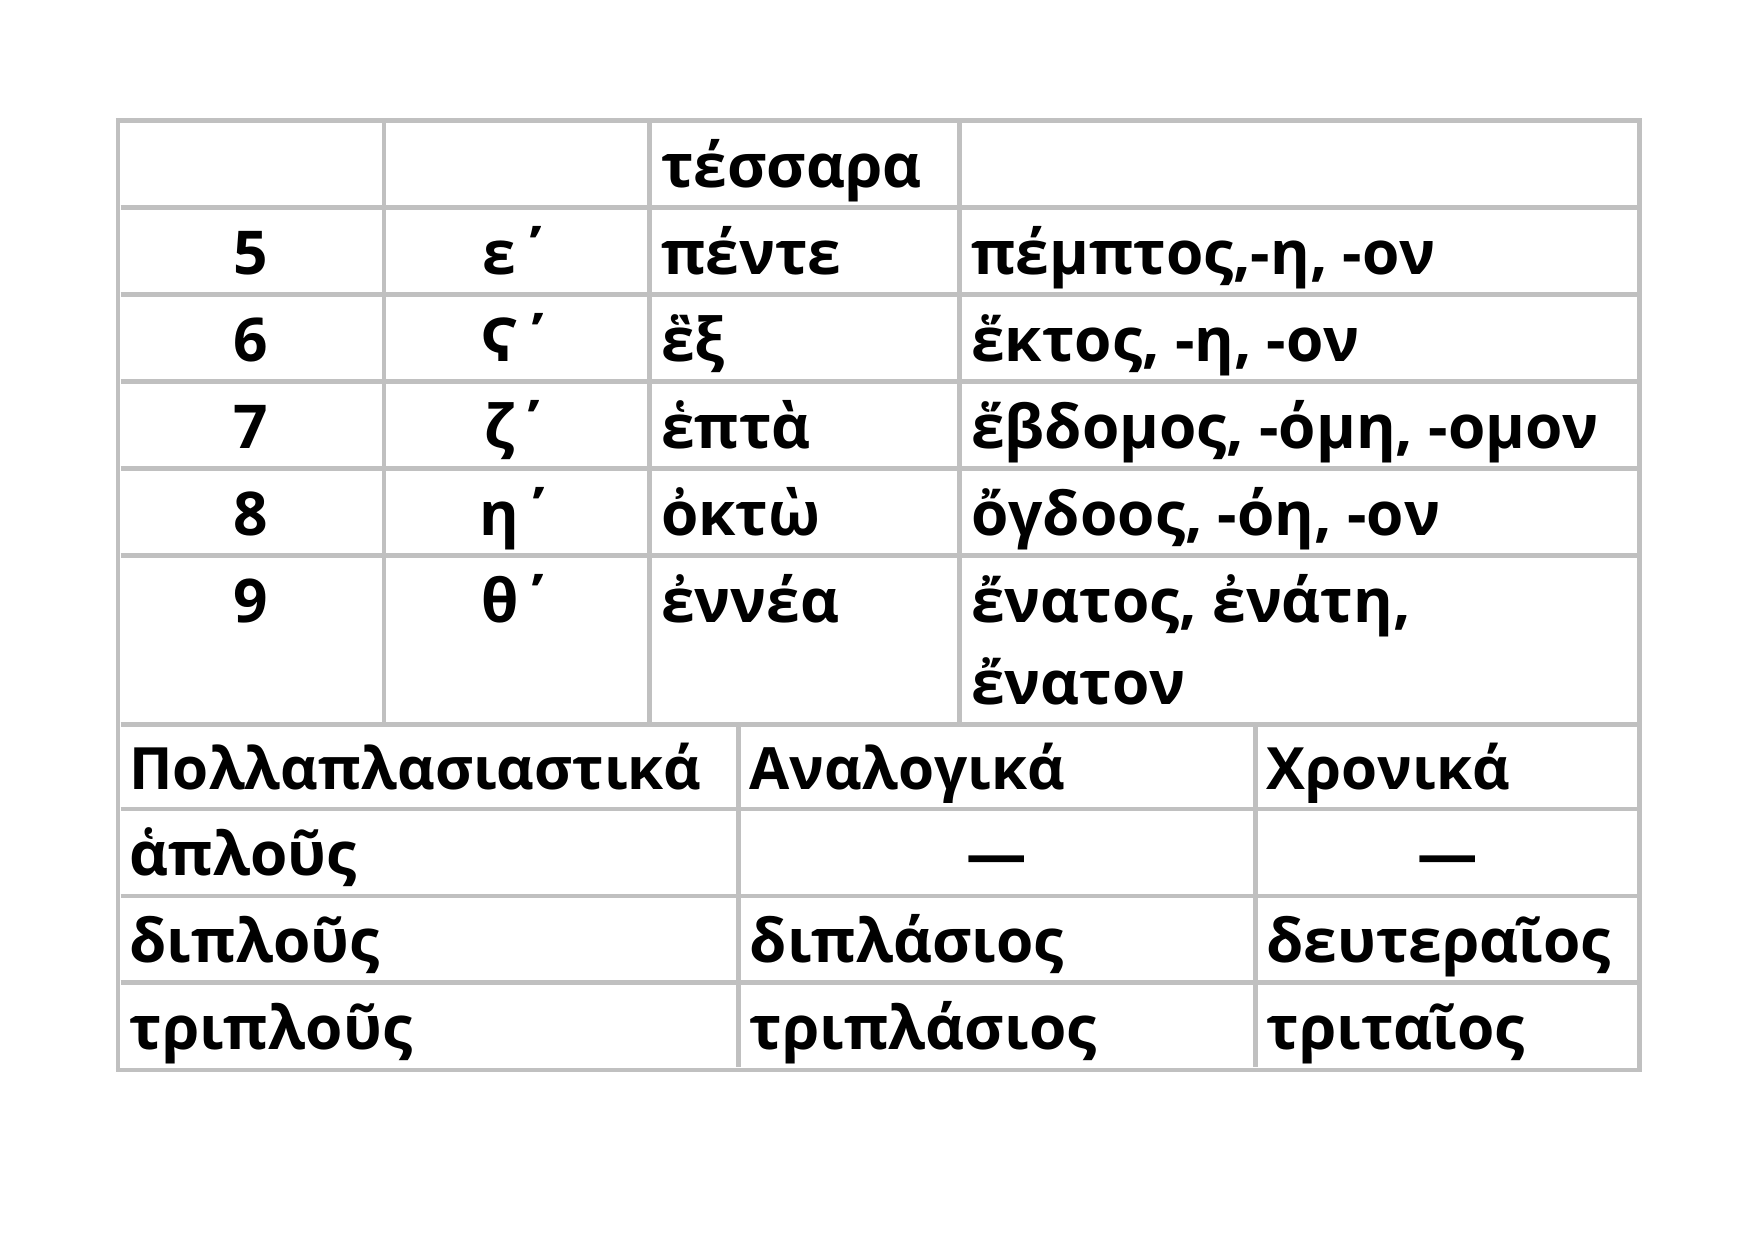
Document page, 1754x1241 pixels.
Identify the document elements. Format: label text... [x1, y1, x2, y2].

table_cell Αναλογικά [741, 727, 1253, 806]
table_cell ζ΄ [386, 384, 647, 466]
table_cell 4 [120, 123, 382, 205]
table_cell διπλοῦς [120, 895, 736, 980]
table_cell ε΄ [386, 210, 647, 292]
table_cell ὄγδοος, -όη, -ον [962, 471, 1637, 553]
table_cell δευτεραῖος [1258, 898, 1637, 980]
table_cell ἑπτὰ [652, 384, 957, 466]
table_cell η΄ [386, 471, 647, 553]
table_cell τριταῖος [1258, 985, 1637, 1067]
table_cell 6 [120, 293, 382, 379]
table_cell δ΄ [386, 123, 647, 205]
table_cell Ϛ΄ [386, 297, 647, 379]
table_cell διπλάσιος [741, 898, 1253, 980]
table_cell ἕκτος, -η, -ον [962, 297, 1637, 379]
table_cell Πολλαπλασιαστικά [120, 723, 736, 806]
table_cell — [1258, 811, 1637, 893]
table_cell τέσσαρες, τέσσαρα [652, 123, 957, 205]
table_cell πέμπτος,-η, -ον [962, 210, 1637, 292]
table_cell — [741, 811, 1253, 893]
table_cell ἓξ [652, 297, 957, 379]
table_cell ἐννέα [652, 558, 957, 722]
table_cell 8 [120, 467, 382, 553]
table_cell 9 [120, 554, 382, 722]
table_cell ἁπλοῦς [120, 808, 736, 893]
table_cell Χρονικά [1258, 727, 1637, 806]
table_cell τριπλάσιος [741, 985, 1253, 1067]
table_cell τριπλοῦς [120, 981, 736, 1067]
table_cell θ΄ [386, 558, 647, 722]
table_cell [962, 123, 1637, 205]
table_cell ὀκτὼ [652, 471, 957, 553]
table_cell 7 [120, 380, 382, 466]
table_cell ἔνατος, ἐνάτη, ἔνατον [962, 558, 1637, 722]
table_cell 5 [120, 206, 382, 292]
table_cell ἕβδομος, -όμη, -ομον [962, 384, 1637, 466]
table_cell πέντε [652, 210, 957, 292]
